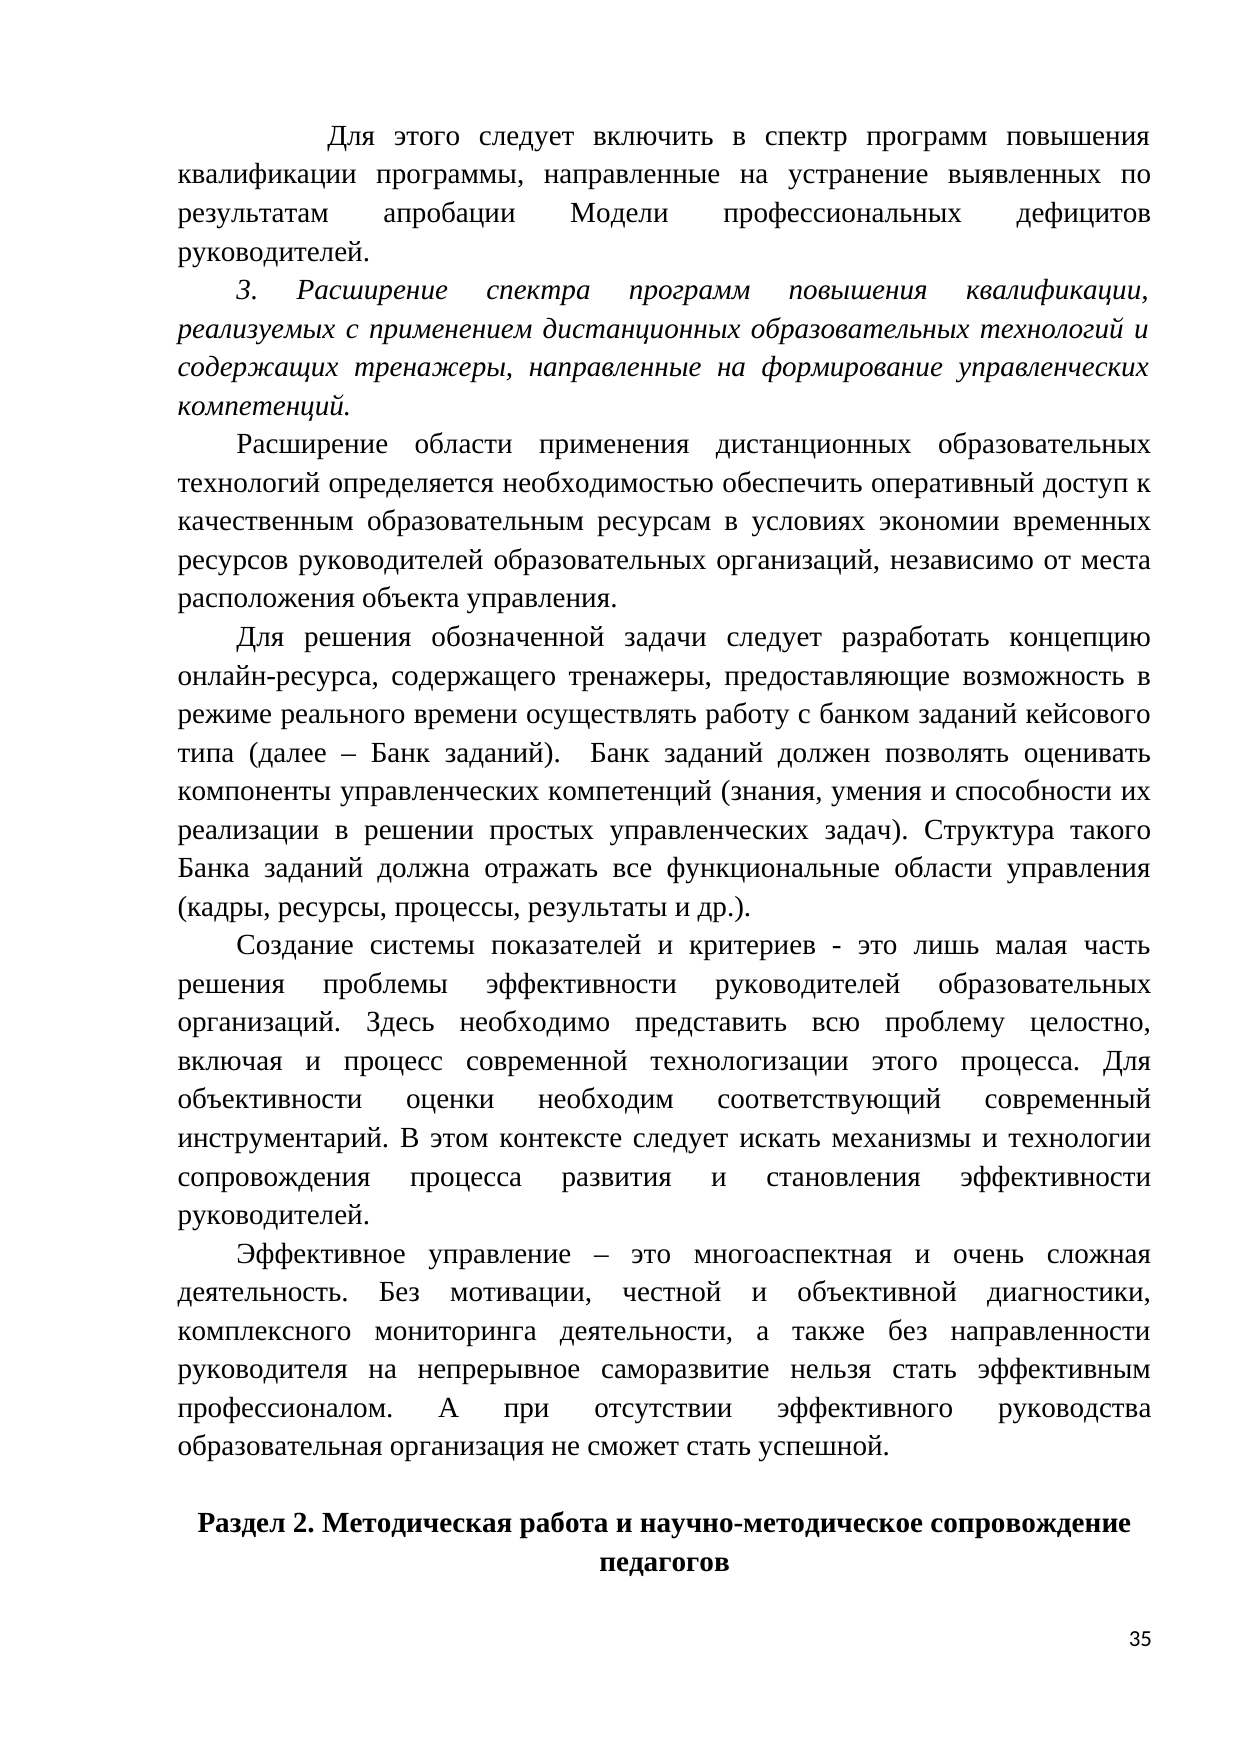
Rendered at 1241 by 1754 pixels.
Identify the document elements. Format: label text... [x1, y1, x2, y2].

text Для решения обозначенной задачи следует разработать концепцию онлайн-ресурса, содержащего тренажеры, предоставляющие возможность в режиме реального времени осуществлять работу с банком заданий кейсового типа (далее – Банк заданий). Банк заданий должен позволять оценивать компоненты управленческих компетенций (знания, умения и способности их реализации в решении простых управленческих задач). Структура такого Банка заданий должна отражать все функциональные области управления (кадры, ресурсы, процессы, результаты и др.). [177, 619, 1152, 922]
text Эффективное управление – это многоаспектная и очень сложная деятельность. Без мотивации, честной и объективной диагностики, комплексного мониторинга деятельности, а также без направленности руководителя на непрерывное саморазвитие нельзя стать эффективным профессионалом. А при отсутствии эффективного руководства образовательная организация не сможет стать успешной. [177, 1236, 1152, 1462]
text Создание системы показателей и критериев - это лишь малая часть решения проблемы эффективности руководителей образовательных организаций. Здесь необходимо представить всю проблему целостно, включая и процесс современной технологизации этого процесса. Для объективности оценки необходим соответствующий современный инструментарий. В этом контексте следует искать механизмы и технологии сопровождения процесса развития и становления эффективности руководителей. [177, 927, 1152, 1231]
text Для этого следует включить в спектр программ повышения квалификации программы, направленные на устранение выявленных по результатам апробации Модели профессиональных дефицитов руководителей. [177, 118, 1152, 267]
text Расширение области применения дистанционных образовательных технологий определяется необходимостью обеспечить оперативный доступ к качественным образовательным ресурсам в условиях экономии временных ресурсов руководителей образовательных организаций, независимо от места расположения объекта управления. [177, 426, 1152, 614]
text Раздел 2. Методическая работа и научно-методическое сопровождение педагогов [177, 1506, 1152, 1578]
text 3. Расширение спектра программ повышения квалификации, реализуемых с применением дистанционных образовательных технологий и содержащих тренажеры, направленные на формирование управленческих компетенций. [177, 272, 1152, 421]
